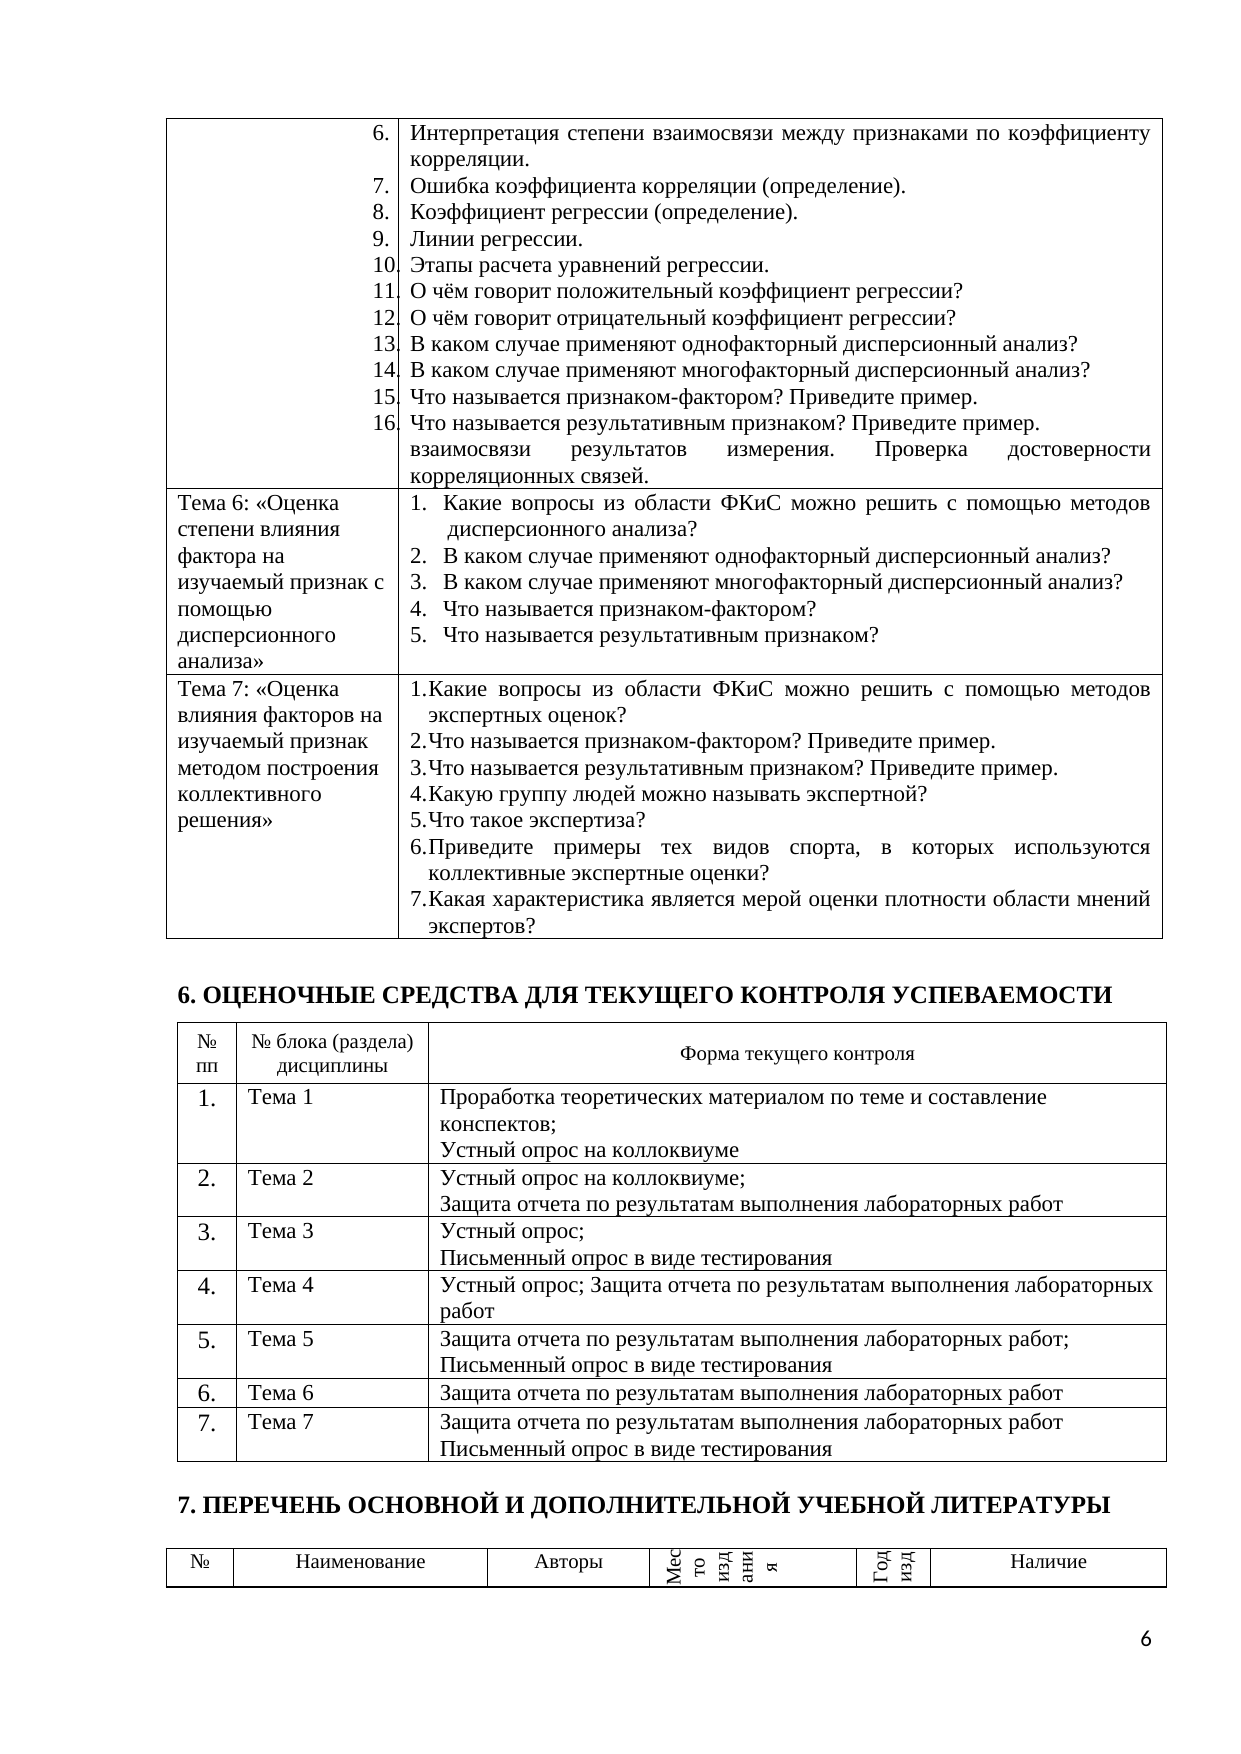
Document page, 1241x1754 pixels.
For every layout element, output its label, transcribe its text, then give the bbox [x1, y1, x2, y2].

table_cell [399, 119, 1162, 488]
table_cell Тема 6 [237, 1379, 428, 1407]
table_cell Устный опрос; Письменный опрос в виде тестирования [429, 1217, 1166, 1270]
table_cell Проработка теоретических материалом по теме и составление конспектов; Устный опрос на коллоквиуме [429, 1084, 1166, 1162]
table_cell Защита отчета по результатам выполнения лабораторных работ; Письменный опрос в виде тестирования [429, 1325, 1166, 1377]
table_cell Тема 1 [237, 1084, 428, 1162]
table_cell 7. [178, 1408, 236, 1461]
table_cell 5. [178, 1325, 236, 1377]
table_header № п/п [167, 1549, 233, 1586]
table_cell Тема 5 [237, 1325, 428, 1377]
table_header Наименование [234, 1549, 487, 1586]
table_header Авторы [488, 1549, 649, 1586]
table_header № пп [178, 1023, 236, 1082]
table_cell Тема 4 [237, 1271, 428, 1324]
table_cell Устный опрос; Защита отчета по результатам выполнения лабораторных работ [429, 1271, 1166, 1324]
table_header Форма текущего контроля [429, 1023, 1166, 1082]
text 6. Оценочные средства для текущего контроля успеваемости [177, 981, 1152, 1009]
table_cell 4. [178, 1271, 236, 1324]
table_cell Тема 6: «Оценка степени влияния фактора на изучаемый признак с помощью дисперсионного анализа» [167, 489, 398, 674]
table_header Год издания [857, 1549, 930, 1586]
table_cell Тема 3 [237, 1217, 428, 1270]
table_cell 1. [178, 1084, 236, 1162]
table_cell 2. [178, 1164, 236, 1216]
table_cell Тема 7: «Оценка влияния факторов на изучаемый признак методом построения коллективного решения» [167, 675, 398, 938]
table_cell 3. [178, 1217, 236, 1270]
table_header Место издания [650, 1549, 856, 1586]
table_cell Устный опрос на коллоквиуме; Защита отчета по результатам выполнения лабораторных работ [429, 1164, 1166, 1216]
table_header Наличие [931, 1549, 1166, 1586]
table_header № блока (раздела) дисциплины [237, 1023, 428, 1082]
table_cell Какие вопросы из области ФКиС можно решить с помощью методов экспертных оценок? Что называется признаком-фактором? Приведите пример. Что называется результативным признаком? Приведите пример. Какую группу людей можно называть экспертной? Что такое экспертиза? Приведите примеры тех видов спорта, в которых используются коллективные экспертные оценки? Какая характеристика является мерой оценки плотности области мнений экспертов? [399, 675, 1162, 938]
table_cell Защита отчета по результатам выполнения лабораторных работ [429, 1379, 1166, 1407]
table_cell 6. [178, 1379, 236, 1407]
text 7. ПЕРЕЧЕНЬ ОСНОВНОЙ И ДОПОЛНИТЕЛЬНОЙ УЧЕБНОЙ ЛИТЕРАТУРЫ [177, 1490, 1152, 1519]
table_cell Тема 2 [237, 1164, 428, 1216]
table_cell Какие вопросы из области ФКиС можно решить с помощью методов дисперсионного анализа? В каком случае применяют однофакторный дисперсионный анализ? В каком случае применяют многофакторный дисперсионный анализ? Что называется признаком-фактором? Что называется результативным признаком? [399, 489, 1162, 674]
table_cell Защита отчета по результатам выполнения лабораторных работ Письменный опрос в виде тестирования [429, 1408, 1166, 1461]
table_cell Тема 7 [237, 1408, 428, 1461]
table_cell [167, 119, 398, 488]
